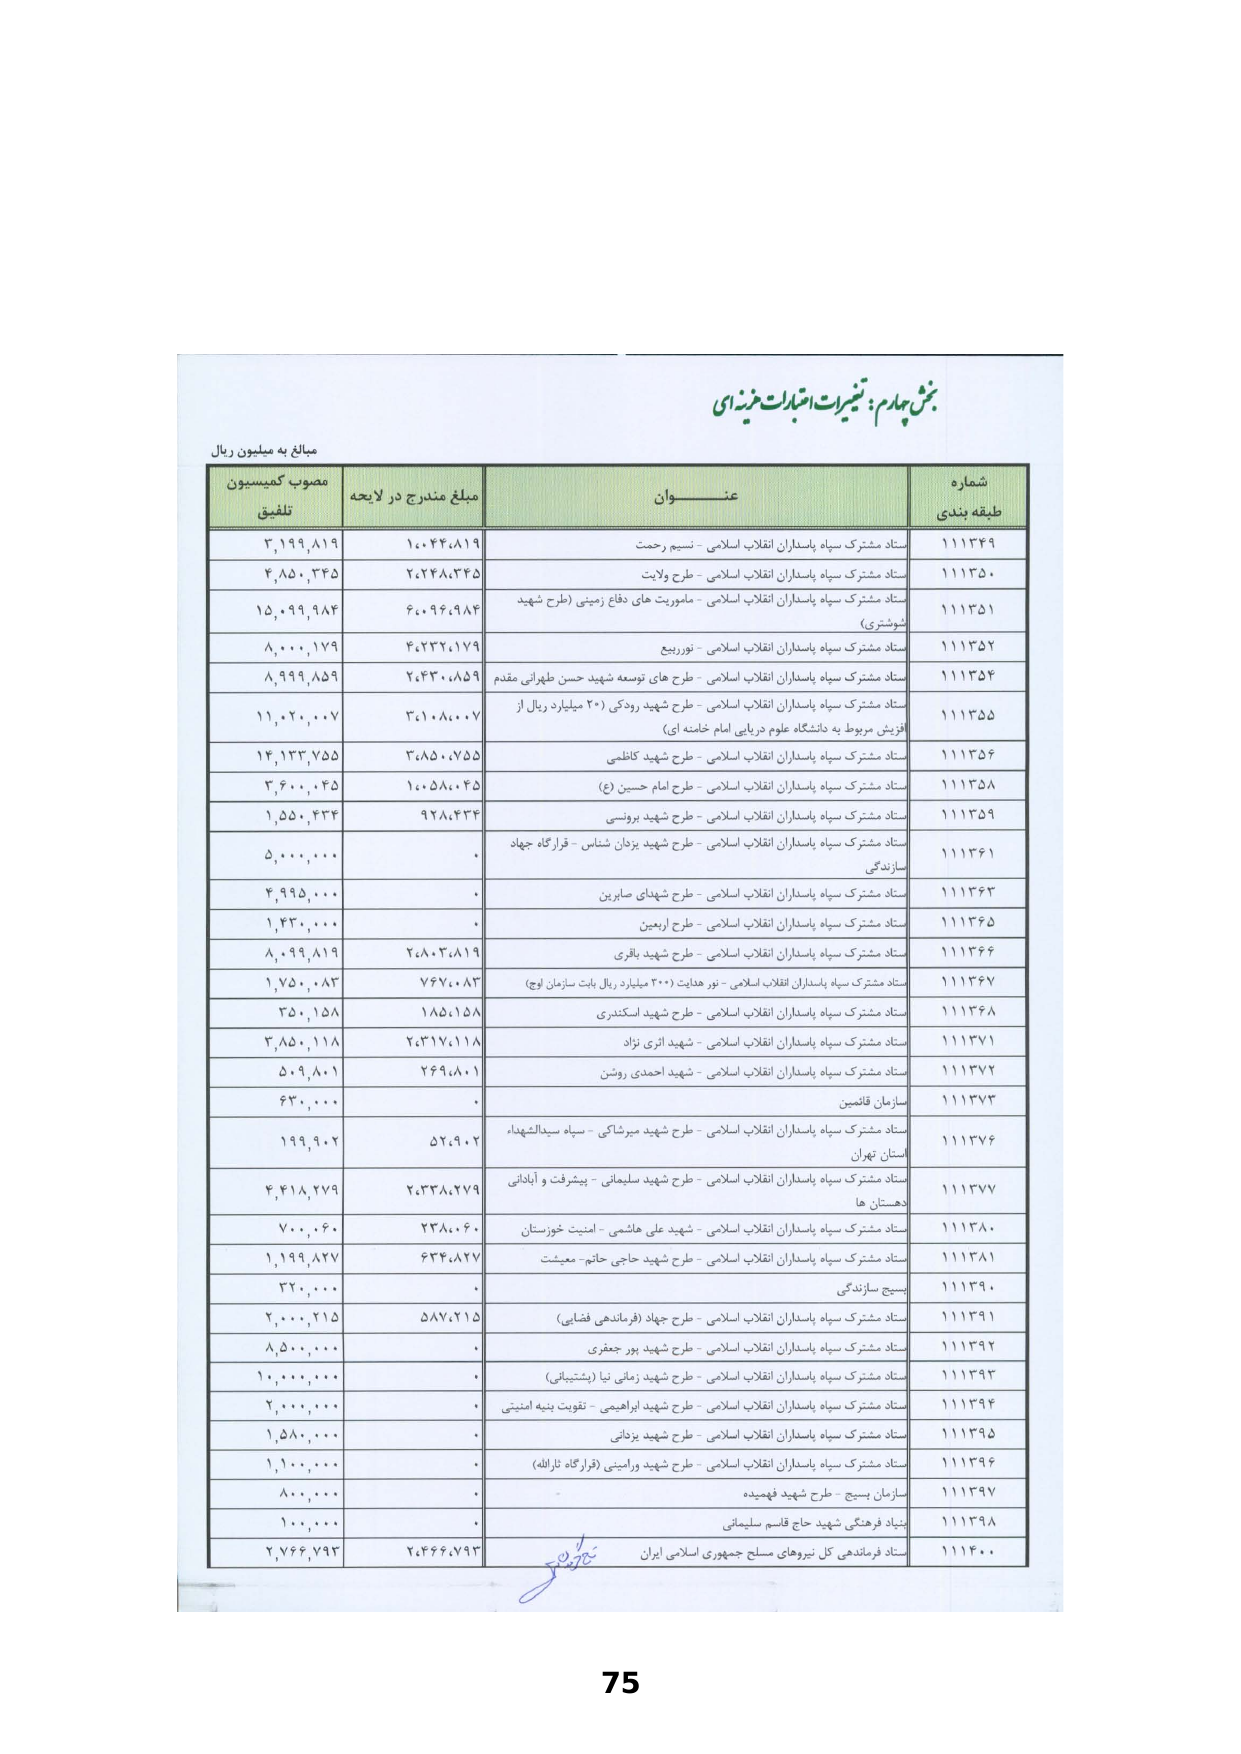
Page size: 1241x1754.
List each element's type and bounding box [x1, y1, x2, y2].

picture [177, 354, 1064, 1612]
